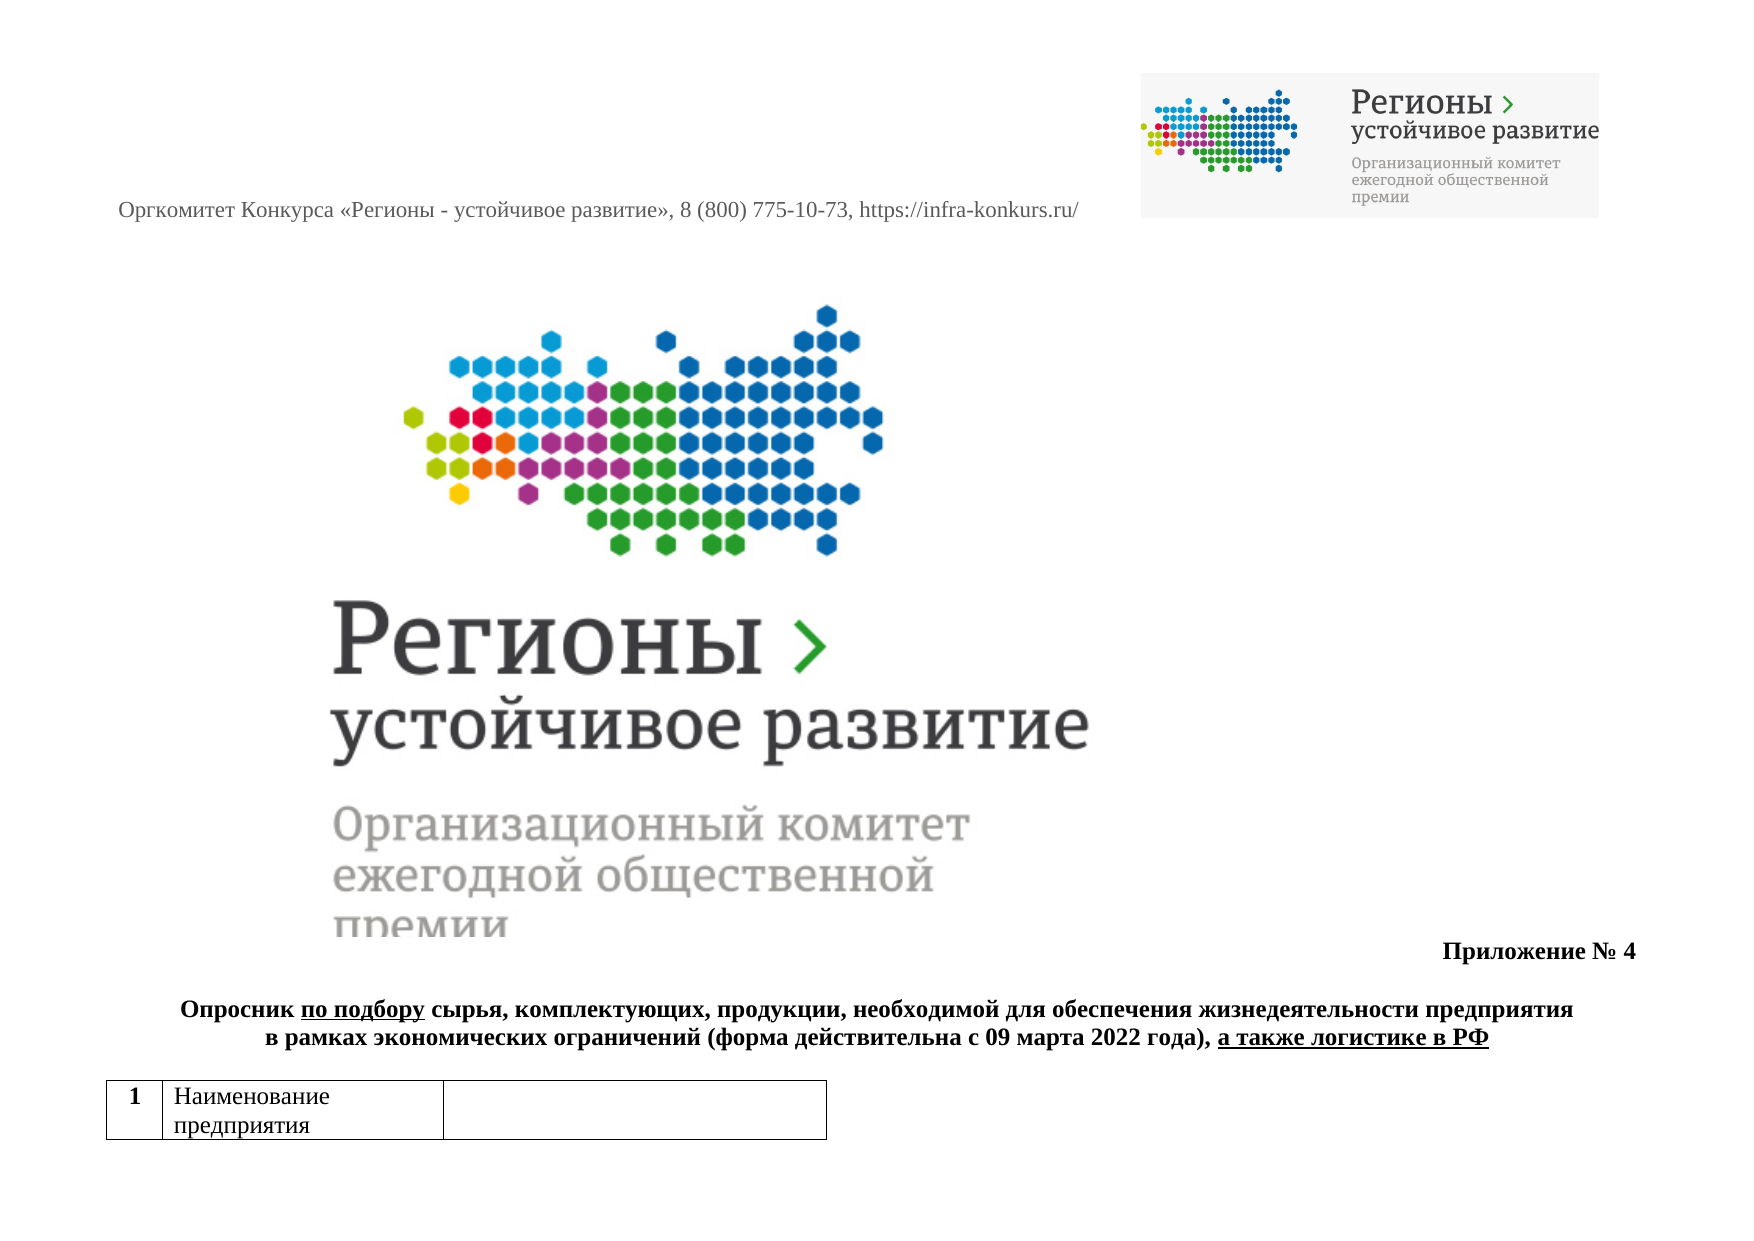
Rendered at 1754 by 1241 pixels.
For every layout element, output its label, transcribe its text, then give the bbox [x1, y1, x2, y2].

text в рамках экономических ограничений (форма действительна с 09 марта 2022 года), а также логистике в РФ [118, 1022, 1636, 1051]
table_header 1 [107, 1081, 162, 1138]
picture [1140, 73, 1599, 218]
text Приложение № 4 [118, 936, 1636, 965]
picture [118, 222, 1300, 937]
table_header Наименование предприятия [163, 1081, 443, 1138]
text Опросник по подбору сырья, комплектующих, продукции, необходимой для обеспечения жизнедеятельности предприятия [118, 994, 1636, 1022]
table_header [444, 1081, 826, 1138]
